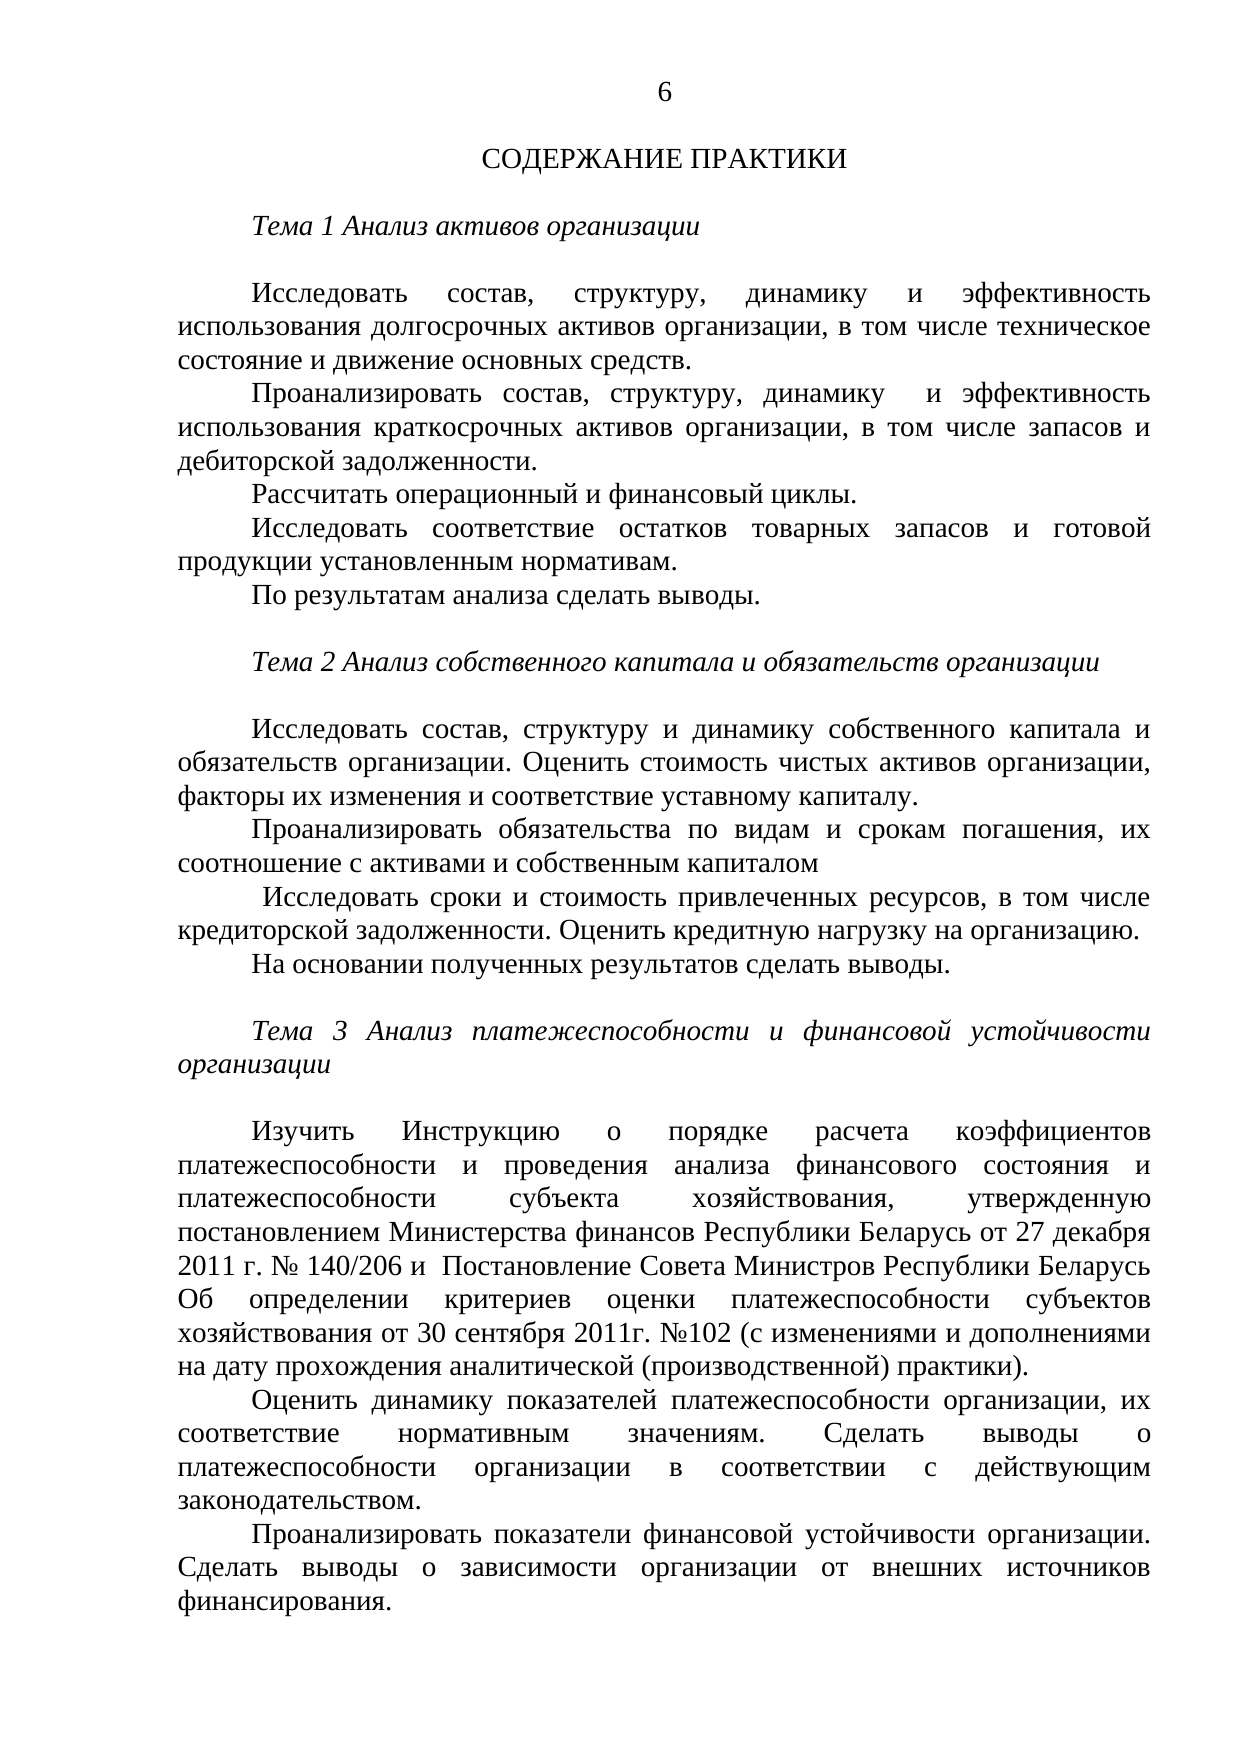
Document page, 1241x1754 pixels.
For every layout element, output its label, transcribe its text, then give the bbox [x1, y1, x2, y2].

text Проанализировать показатели финансовой устойчивости организации. Сделать выводы о зависимости организации от внешних источников финансирования. [177, 1516, 1152, 1617]
text Тема 1 Анализ активов организации [177, 208, 1152, 241]
text Тема 3 Анализ платежеспособности и финансовой устойчивости организации [177, 1013, 1152, 1080]
text Исследовать соответствие остатков товарных запасов и готовой продукции установленным нормативам. [177, 510, 1152, 577]
text Оценить динамику показателей платежеспособности организации, их соответствие нормативным значениям. Сделать выводы о платежеспособности организации в соответствии с действующим законодательством. [177, 1382, 1152, 1516]
text Тема 2 Анализ собственного капитала и обязательств организации [177, 644, 1152, 677]
text На основании полученных результатов сделать выводы. [177, 946, 1152, 979]
text Рассчитать операционный и финансовый циклы. [177, 476, 1152, 510]
text Проанализировать обязательства по видам и срокам погашения, их соотношение с активами и собственным капиталом [177, 812, 1152, 879]
text Исследовать сроки и стоимость привлеченных ресурсов, в том числе кредиторской задолженности. Оценить кредитную нагрузку на организацию. [177, 879, 1152, 946]
text Исследовать состав, структуру, динамику и эффективность использования долгосрочных активов организации, в том числе техническое состояние и движение основных средств. [177, 275, 1152, 376]
text По результатам анализа сделать выводы. [177, 577, 1152, 610]
text Проанализировать состав, структуру, динамику и эффективность использования краткосрочных активов организации, в том числе запасов и дебиторской задолженности. [177, 376, 1152, 476]
text Исследовать состав, структуру и динамику собственного капитала и обязательств организации. Оценить стоимость чистых активов организации, факторы их изменения и соответствие уставному капиталу. [177, 711, 1152, 812]
text Изучить Инструкцию о порядке расчета коэффициентов платежеспособности и проведения анализа финансового состояния и платежеспособности субъекта хозяйствования, утвержденную постановлением Министерства финансов Республики Беларусь от 27 декабря 2011 г. № 140/206 и Постановление Совета Министров Республики Беларусь Об определении критериев оценки платежеспособности субъектов хозяйствования от 30 сентября 2011г. №102 (с изменениями и дополнениями на дату прохождения аналитической (производственной) практики). [177, 1113, 1152, 1382]
text СОДЕРЖАНИЕ ПРАКТИКИ [177, 141, 1152, 174]
